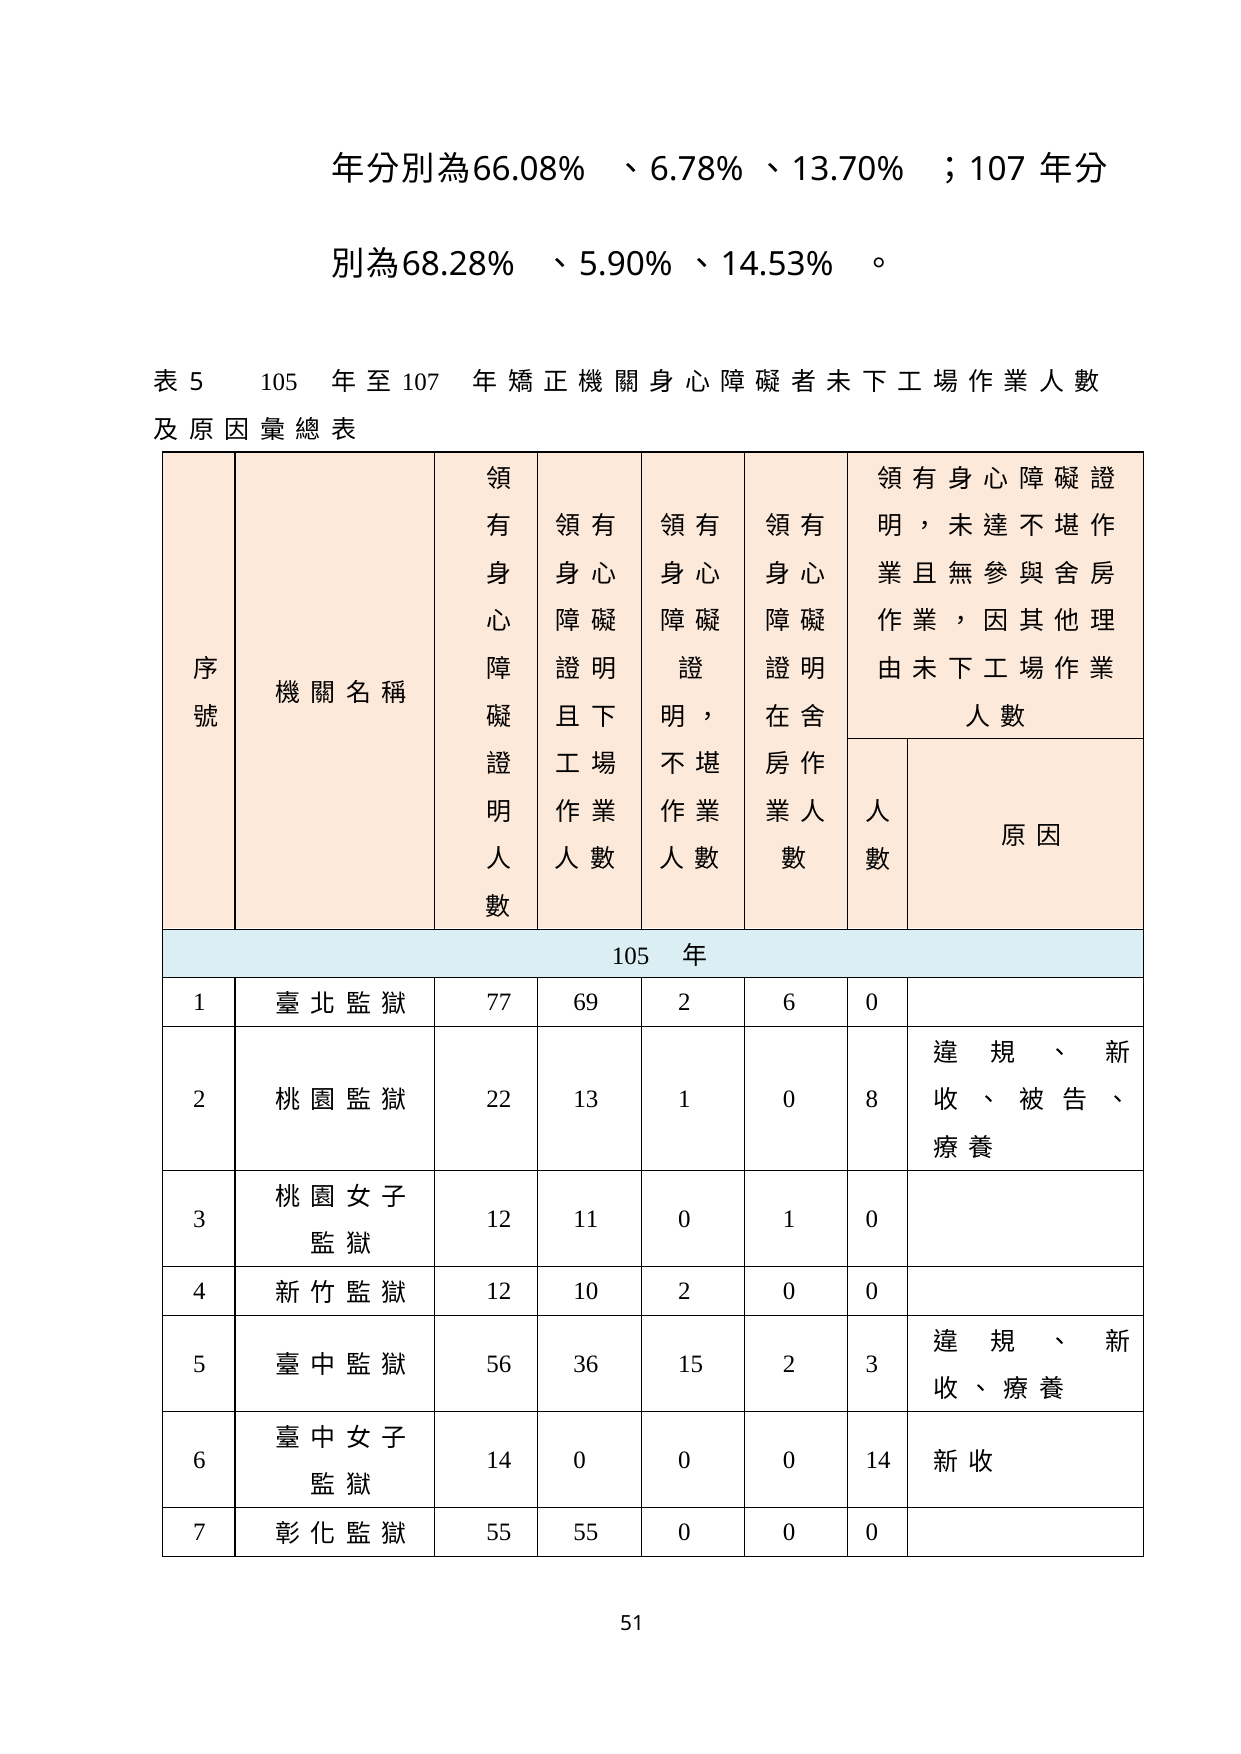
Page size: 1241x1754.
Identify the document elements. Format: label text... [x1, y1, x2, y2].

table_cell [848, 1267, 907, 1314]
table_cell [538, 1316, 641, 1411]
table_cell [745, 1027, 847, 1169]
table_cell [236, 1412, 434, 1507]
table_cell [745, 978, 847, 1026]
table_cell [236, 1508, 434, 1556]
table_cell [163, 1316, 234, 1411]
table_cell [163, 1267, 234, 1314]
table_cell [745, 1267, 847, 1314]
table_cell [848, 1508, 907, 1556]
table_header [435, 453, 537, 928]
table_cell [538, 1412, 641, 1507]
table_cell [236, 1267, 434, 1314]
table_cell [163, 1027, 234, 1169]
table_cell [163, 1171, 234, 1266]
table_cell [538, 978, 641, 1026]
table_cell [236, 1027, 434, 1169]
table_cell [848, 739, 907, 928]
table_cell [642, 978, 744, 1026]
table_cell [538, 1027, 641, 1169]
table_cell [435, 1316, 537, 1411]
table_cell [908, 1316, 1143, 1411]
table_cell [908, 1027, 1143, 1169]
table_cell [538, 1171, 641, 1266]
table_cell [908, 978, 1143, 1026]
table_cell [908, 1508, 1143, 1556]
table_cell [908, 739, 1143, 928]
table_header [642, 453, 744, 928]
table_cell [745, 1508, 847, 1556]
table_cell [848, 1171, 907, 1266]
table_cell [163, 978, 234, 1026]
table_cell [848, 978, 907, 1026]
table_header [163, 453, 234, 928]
subtitle 表5 105年至107年矯正機關身心障礙者未下工場作業人數及原因彙總表 [154, 356, 1110, 451]
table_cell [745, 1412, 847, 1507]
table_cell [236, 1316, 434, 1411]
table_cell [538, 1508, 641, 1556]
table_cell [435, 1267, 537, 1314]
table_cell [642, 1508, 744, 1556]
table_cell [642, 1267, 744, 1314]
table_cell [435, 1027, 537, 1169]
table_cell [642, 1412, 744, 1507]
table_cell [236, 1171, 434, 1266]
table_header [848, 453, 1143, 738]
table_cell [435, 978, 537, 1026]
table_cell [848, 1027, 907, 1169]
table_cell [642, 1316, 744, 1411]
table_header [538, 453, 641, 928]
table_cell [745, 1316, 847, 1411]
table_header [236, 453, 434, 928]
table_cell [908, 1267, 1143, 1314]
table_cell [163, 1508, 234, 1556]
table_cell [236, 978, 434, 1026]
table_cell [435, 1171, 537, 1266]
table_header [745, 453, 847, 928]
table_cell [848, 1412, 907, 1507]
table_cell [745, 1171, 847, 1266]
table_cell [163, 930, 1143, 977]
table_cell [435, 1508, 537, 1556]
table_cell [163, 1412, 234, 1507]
subtitle 領有身心障礙證明且下工場作業人數、領有身心障礙證明，不堪作業人數、領有身心障礙證明在舍房作業人數占領有身心障礙證明人數之比率，於105年分別為70.21%、8.29%、15.07%；106年分別為66.08%、6.78%、13.70%；107年分別為68.28%、5.90%、14.53%。 [310, 118, 1110, 308]
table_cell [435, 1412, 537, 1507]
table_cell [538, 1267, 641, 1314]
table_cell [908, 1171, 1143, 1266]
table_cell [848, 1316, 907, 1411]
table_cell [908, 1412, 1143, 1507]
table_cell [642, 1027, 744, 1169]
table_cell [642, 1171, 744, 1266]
